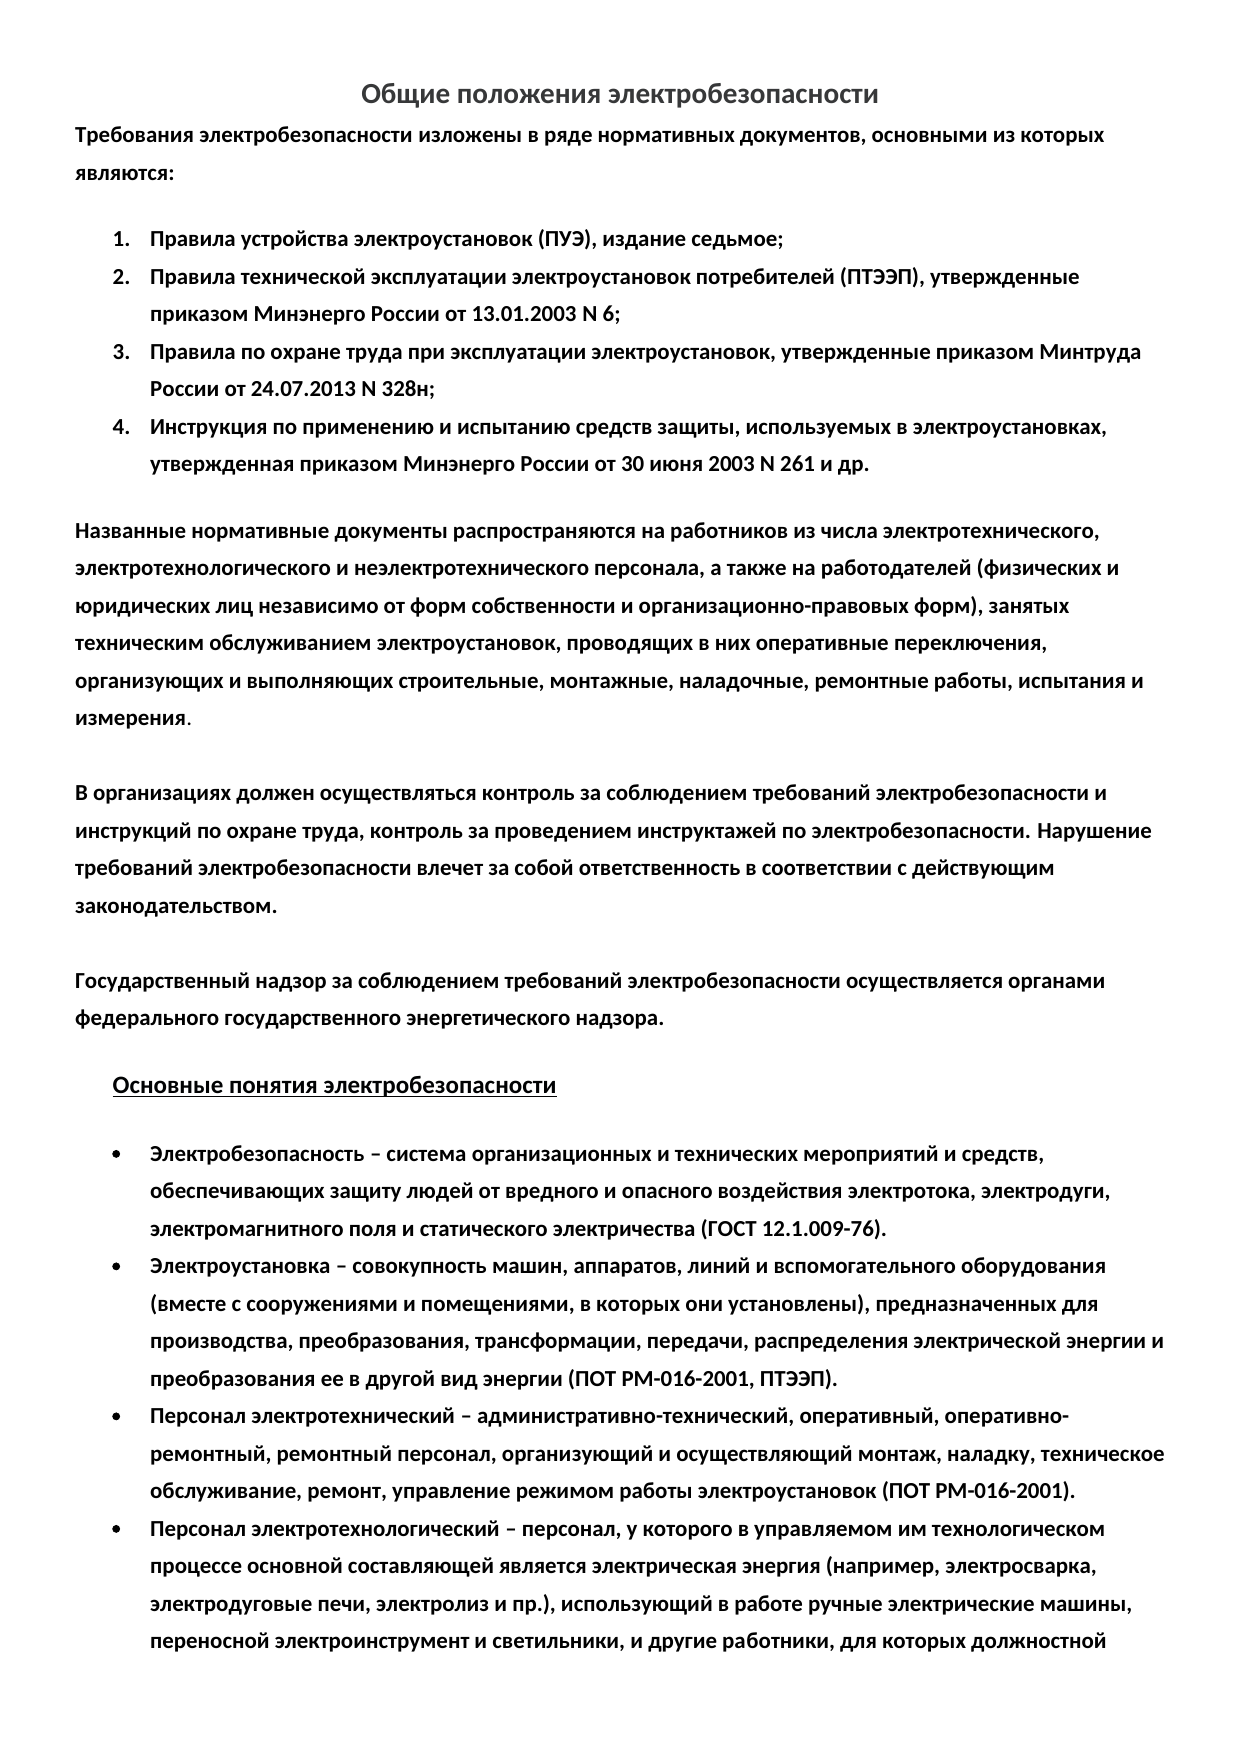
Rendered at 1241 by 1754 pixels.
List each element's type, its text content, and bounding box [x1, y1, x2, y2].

list Электробезопасность – система организационных и технических мероприятий и средств, обеспечивающих защиту людей от вредного и опасного воздействия электротока, электродуги, электромагнитного поля и статического электричества (ГОСТ 12.1.009-76). [112, 1129, 1165, 1242]
list Правила технической эксплуатации электроустановок потребителей (ПТЭЭП), утвержденные приказом Минэнерго России от 13.01.2003 N 6; [112, 252, 1165, 327]
text Названные нормативные документы распространяются на работников из числа электротехнического, электротехнологического и неэлектротехнического персонала, а также на работодателей (физических и юридических лиц независимо от форм собственности и организационно-правовых форм), занятых техническим обслуживанием электроустановок, проводящих в них оперативные переключения, организующих и выполняющих строительные, монтажные, наладочные, ремонтные работы, испытания и измерения. [75, 506, 1165, 731]
list Инструкция по применению и испытанию средств защиты, используемых в электроустановках, утвержденная приказом Минэнерго России от 30 июня 2003 N 261 и др. [112, 402, 1165, 477]
text Основные понятия электробезопасности [75, 1069, 1165, 1100]
text В организациях должен осуществляться контроль за соблюдением требований электробезопасности и инструкций по охране труда, контроль за проведением инструктажей по электробезопасности. Нарушение требований электробезопасности влечет за собой ответственность в соответствии с действующим законодательством. [75, 769, 1165, 919]
text Требования электробезопасности изложены в ряде нормативных документов, основными из которых являются: [75, 111, 1165, 186]
list Электроустановка – совокупность машин, аппаратов, линий и вспомогательного оборудования (вместе с сооружениями и помещениями, в которых они установлены), предназначенных для производства, преобразования, трансформации, передачи, распределения электрической энергии и преобразования ее в другой вид энергии (ПОТ РМ-016-2001, ПТЭЭП). [112, 1242, 1165, 1392]
text Государственный надзор за соблюдением требований электробезопасности осуществляется органами федерального государственного энергетического надзора. [75, 956, 1165, 1031]
list Правила устройства электроустановок (ПУЭ), издание седьмое; [112, 215, 1165, 252]
list Персонал электротехнический – административно-технический, оперативный, оперативно-ремонтный, ремонтный персонал, организующий и осуществляющий монтаж, наладку, техническое обслуживание, ремонт, управление режимом работы электроустановок (ПОТ РМ-016-2001). [112, 1392, 1165, 1504]
list Правила по охране труда при эксплуатации электроустановок, утвержденные приказом Минтруда России от 24.07.2013 N 328н; [112, 327, 1165, 402]
text Общие положения электробезопасности [75, 75, 1165, 111]
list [112, 1504, 1165, 1654]
